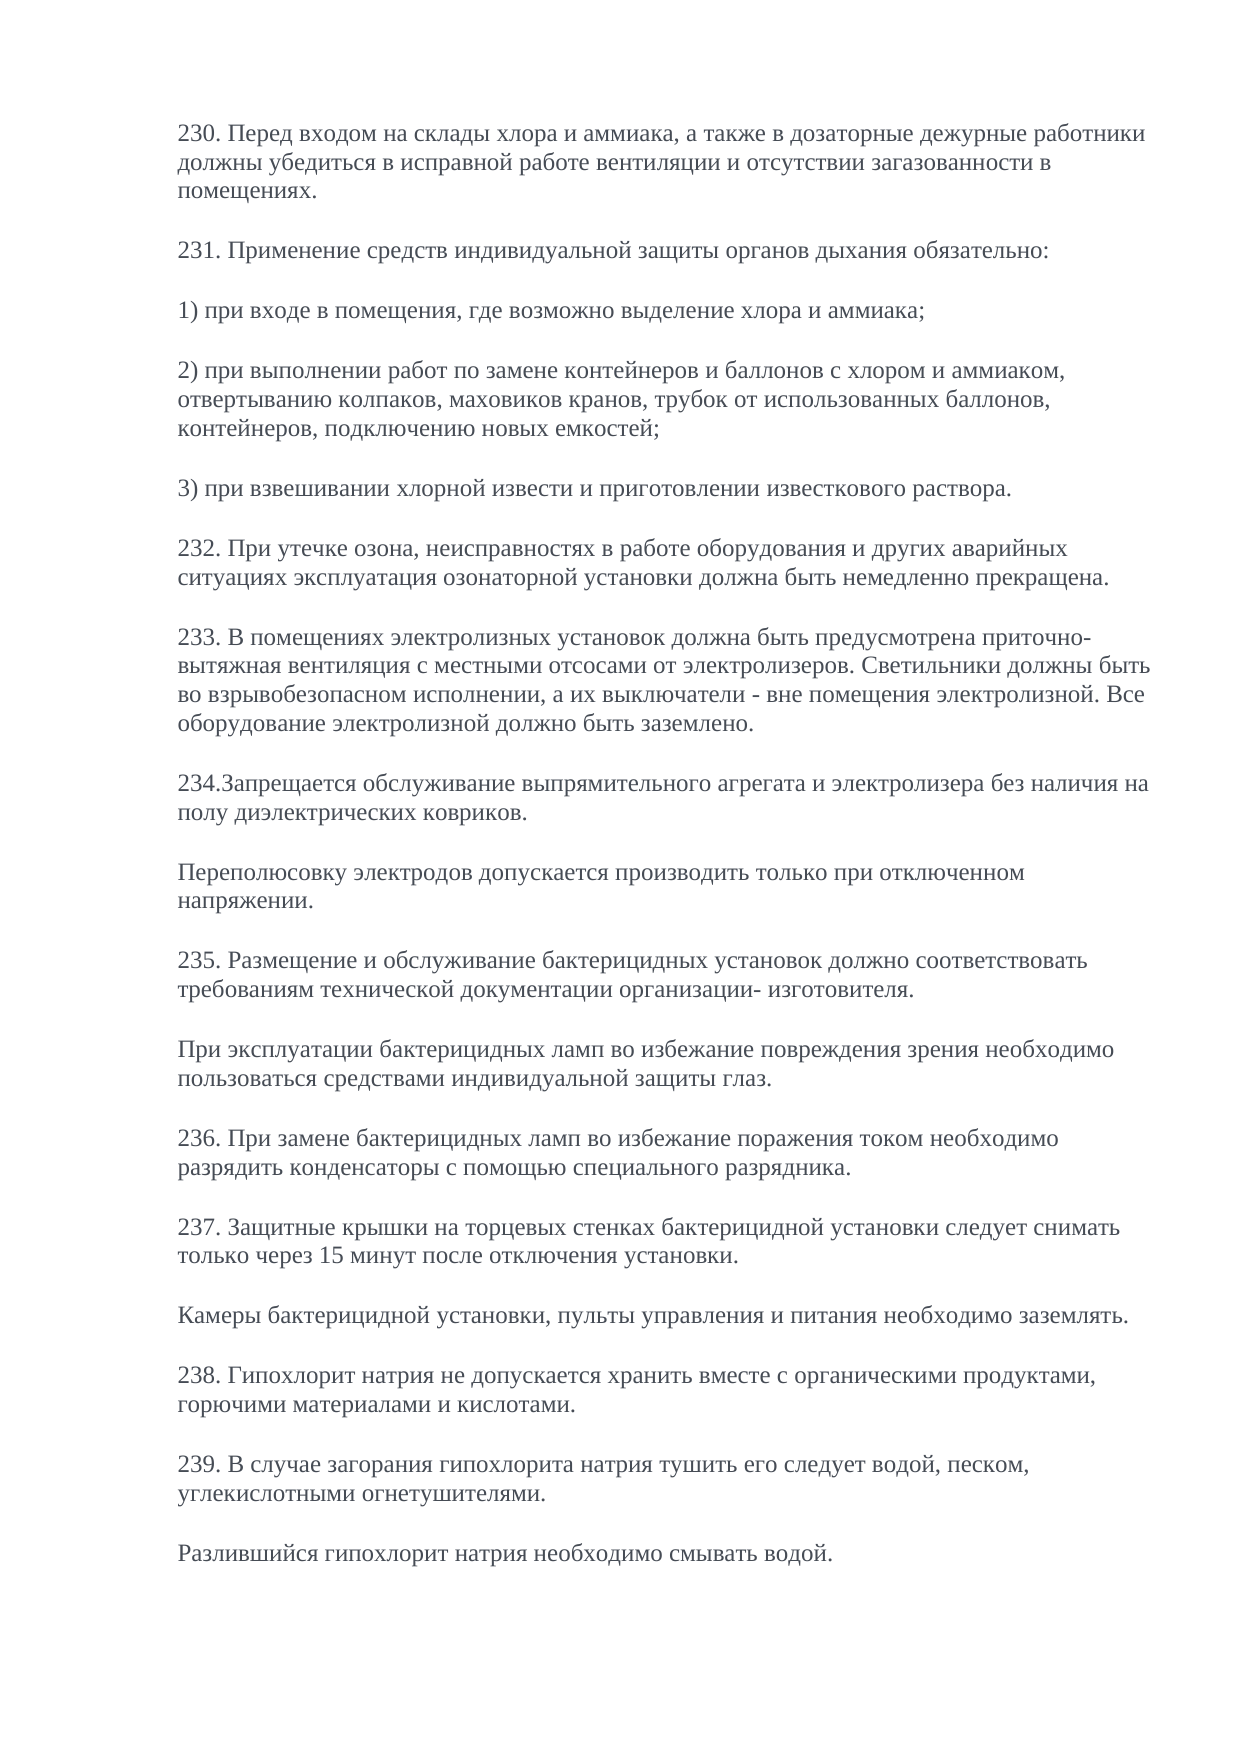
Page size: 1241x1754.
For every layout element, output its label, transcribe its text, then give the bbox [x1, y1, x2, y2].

text 239. В случае загорания гипохлорита натрия тушить его следует водой, песком, углекислотными огнетушителями. [177, 1449, 1152, 1507]
text 3) при взвешивании хлорной извести и приготовлении известкового раствора. [177, 473, 1152, 502]
text 232. При утечке озона, неисправностях в работе оборудования и других аварийных ситуациях эксплуатация озонаторной установки должна быть немедленно прекращена. [177, 533, 1152, 591]
text При эксплуатации бактерицидных ламп во избежание повреждения зрения необходимо пользоваться средствами индивидуальной защиты глаз. [177, 1034, 1152, 1092]
text 235. Размещение и обслуживание бактерицидных установок должно соответствовать требованиям технической документации организации- изготовителя. [177, 946, 1152, 1003]
text 238. Гипохлорит натрия не допускается хранить вместе с органическими продуктами, горючими материалами и кислотами. [177, 1361, 1152, 1418]
text 237. Защитные крышки на торцевых стенках бактерицидной установки следует снимать только через 15 минут после отключения установки. [177, 1212, 1152, 1269]
text 236. При замене бактерицидных ламп во избежание поражения током необходимо разрядить конденсаторы с помощью специального разрядника. [177, 1123, 1152, 1181]
text Камеры бактерицидной установки, пульты управления и питания необходимо заземлять. [177, 1301, 1152, 1329]
text 233. В помещениях электролизных установок должна быть предусмотрена приточно-вытяжная вентиляция с местными отсосами от электролизеров. Светильники должны быть во взрывобезопасном исполнении, а их выключатели - вне помещения электролизной. Все оборудование электролизной должно быть заземлено. [177, 622, 1152, 737]
text 1) при входе в помещения, где возможно выделение хлора и аммиака; [177, 296, 1152, 324]
text 231. Применение средств индивидуальной защиты органов дыхания обязательно: [177, 236, 1152, 264]
text 2) при выполнении работ по замене контейнеров и баллонов с хлором и аммиаком, отвертыванию колпаков, маховиков кранов, трубок от использованных баллонов, контейнеров, подключению новых емкостей; [177, 356, 1152, 442]
text 230. Перед входом на склады хлора и аммиака, а также в дозаторные дежурные работники должны убедиться в исправной работе вентиляции и отсутствии загазованности в помещениях. [177, 118, 1152, 204]
text 234.Запрещается обслуживание выпрямительного агрегата и электролизера без наличия на полу диэлектрических ковриков. [177, 768, 1152, 826]
text Переполюсовку электродов допускается производить только при отключенном напряжении. [177, 857, 1152, 914]
text Разлившийся гипохлорит натрия необходимо смывать водой. [177, 1538, 1152, 1567]
